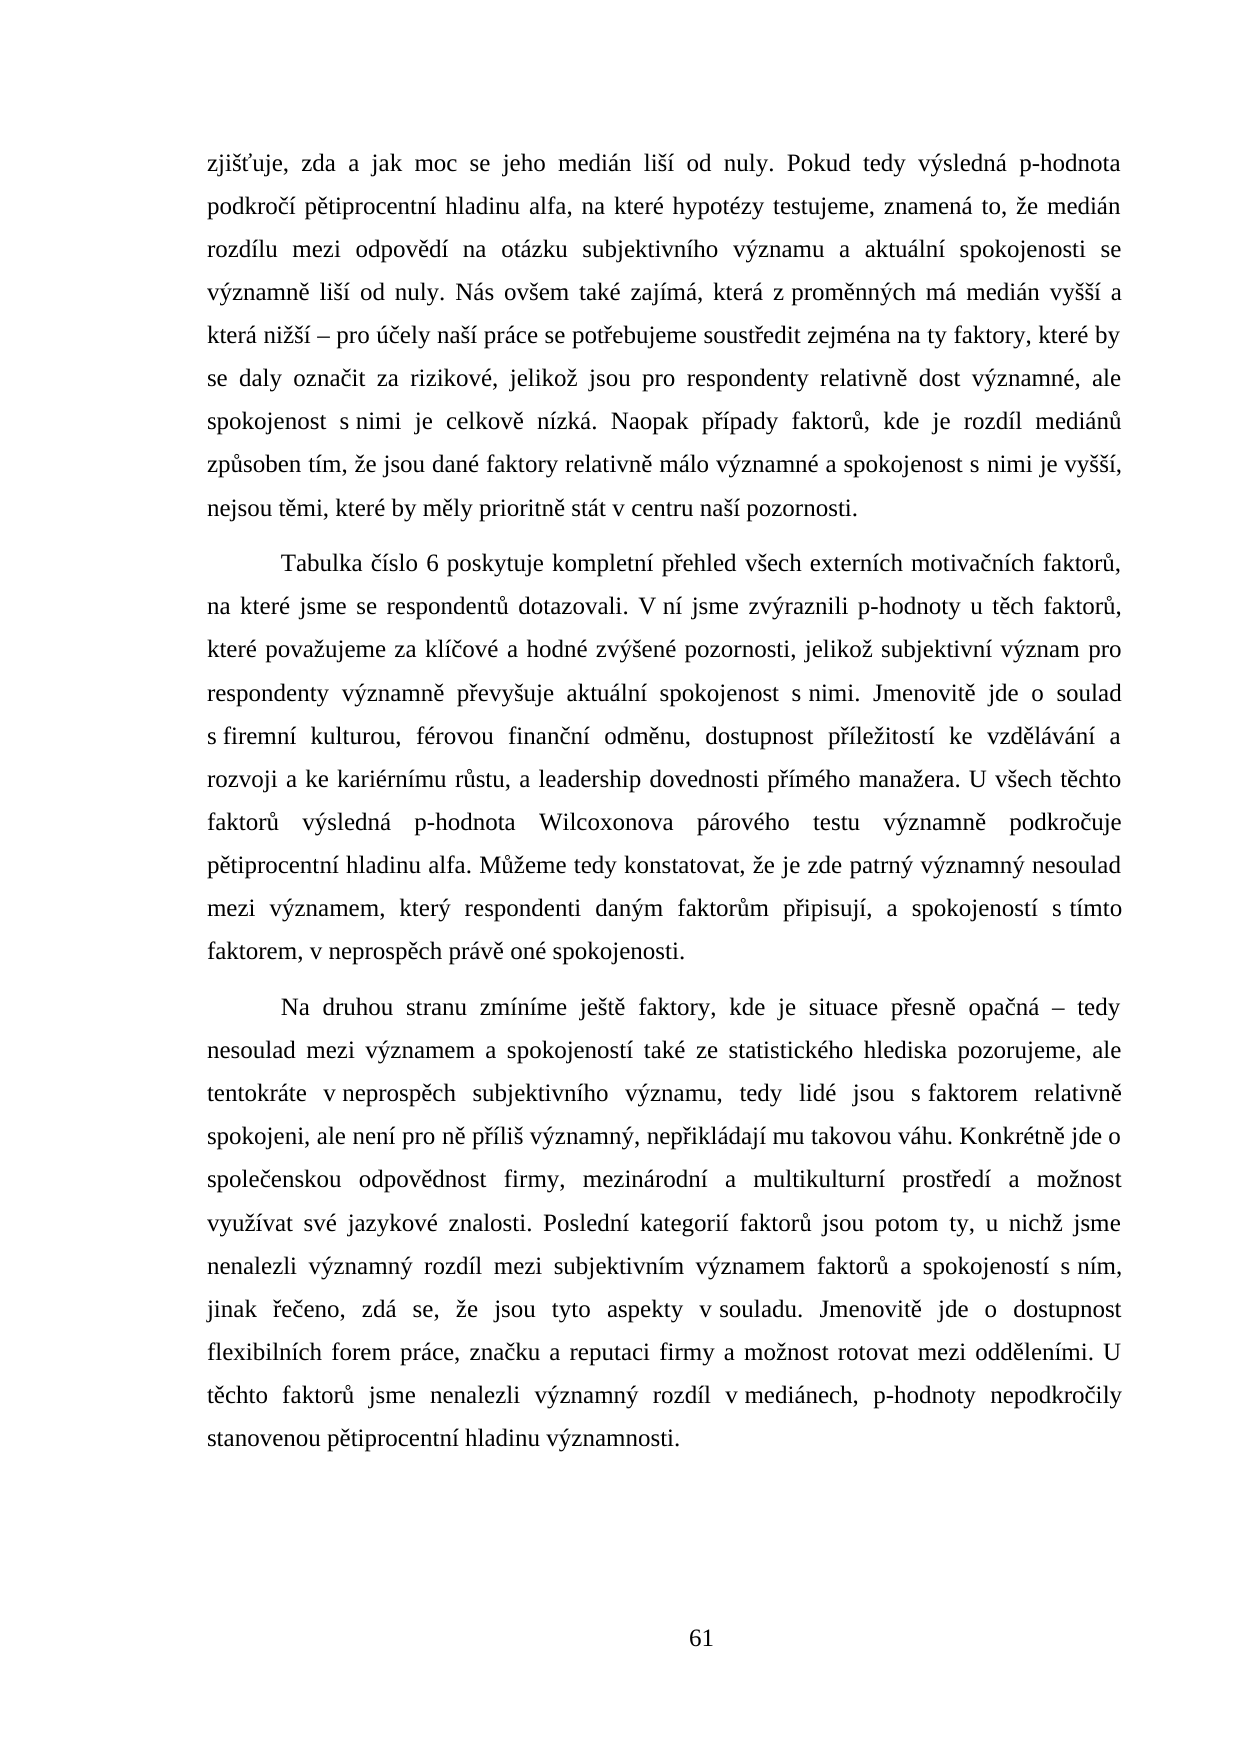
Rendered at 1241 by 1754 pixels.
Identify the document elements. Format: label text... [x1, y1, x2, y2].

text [207, 148, 1122, 521]
text Na druhou stranu zmíníme ještě faktory, kde je situace přesně opačná – tedy nesoulad mezi významem a spokojeností také ze statistického hlediska pozorujeme, ale tentokráte v neprospěch subjektivního významu, tedy lidé jsou s faktorem relativně spokojeni, ale není pro ně příliš významný, nepřikládají mu takovou váhu. Konkrétně jde o společenskou odpovědnost firmy, mezinárodní a multikulturní prostředí a možnost využívat své jazykové znalosti. Poslední kategorií faktorů jsou potom ty, u nichž jsme nenalezli významný rozdíl mezi subjektivním významem faktorů a spokojeností s ním, jinak řečeno, zdá se, že jsou tyto aspekty v souladu. Jmenovitě jde o dostupnost flexibilních forem práce, značku a reputaci firmy a možnost rotovat mezi odděleními. U těchto faktorů jsme nenalezli významný rozdíl v mediánech, p-hodnoty nepodkročily stanovenou pětiprocentní hladinu významnosti. [207, 992, 1122, 1452]
text Tabulka číslo 6 poskytuje kompletní přehled všech externích motivačních faktorů, na které jsme se respondentů dotazovali. V ní jsme zvýraznili p-hodnoty u těch faktorů, které považujeme za klíčové a hodné zvýšené pozornosti, jelikož subjektivní význam pro respondenty významně převyšuje aktuální spokojenost s nimi. Jmenovitě jde o soulad s firemní kulturou, férovou finanční odměnu, dostupnost příležitostí ke vzdělávání a rozvoji a ke kariérnímu růstu, a leadership dovednosti přímého manažera. U všech těchto faktorů výsledná p-hodnota Wilcoxonova párového testu významně podkročuje pětiprocentní hladinu alfa. Můžeme tedy konstatovat, že je zde patrný významný nesoulad mezi významem, který respondenti daným faktorům připisují, a spokojeností s tímto faktorem, v neprospěch právě oné spokojenosti. [207, 548, 1122, 965]
